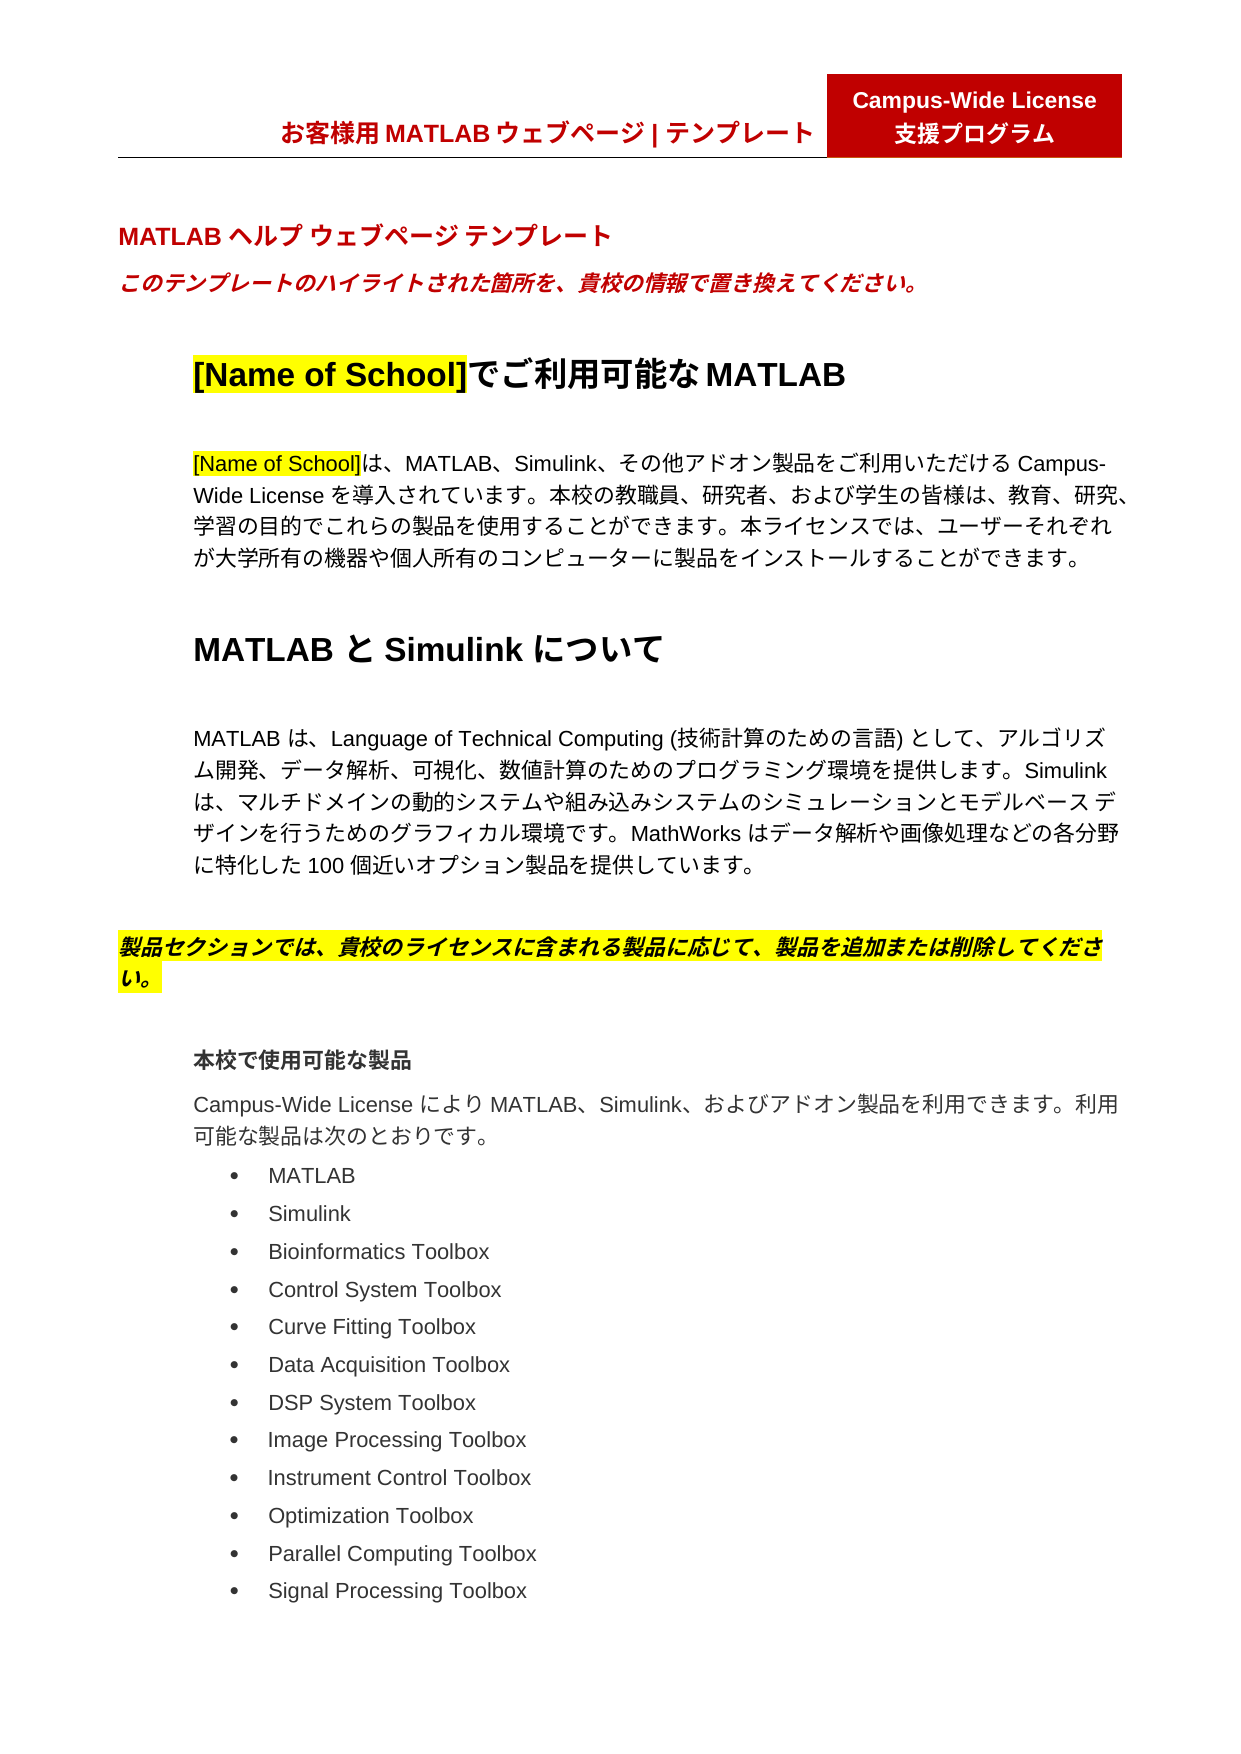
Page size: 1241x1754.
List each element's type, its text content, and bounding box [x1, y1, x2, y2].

text [Name of School]は、MATLAB、Simulink、その他アドオン製品をご利用いただける Campus-Wide License を導入されています。本校の教職員、研究者、および学生の皆様は、教育、研究、学習の目的でこれらの製品を使用することができます。本ライセンスでは、ユーザーそれぞれが大学所有の機器や個人所有のコンピューターに製品をインストールすることができます。 [193, 446, 1122, 573]
list Data Acquisition Toolbox [231, 1352, 1122, 1377]
text Campus-Wide License により MATLAB、Simulink、およびアドオン製品を利用できます。利用可能な製品は次のとおりです。 [193, 1087, 1122, 1151]
text 製品セクションでは、貴校のライセンスに含まれる製品に応じて、製品を追加または削除してください。 [162, 930, 1122, 993]
list Curve Fitting Toolbox [231, 1314, 1122, 1339]
text MATLAB は、Language of Technical Computing (技術計算のための言語) として、アルゴリズム開発、データ解析、可視化、数値計算のためのプログラミング環境を提供します。Simulink は、マルチドメインの動的システムや組み込みシステムのシミュレーションとモデルベース デザインを行うためのグラフィカル環境です。MathWorks はデータ解析や画像処理などの各分野に特化した 100 個近いオプション製品を提供しています。 [193, 721, 1122, 879]
list Parallel Computing Toolbox [231, 1540, 1122, 1566]
subtitle MATLAB ヘルプ ウェブページ テンプレート [118, 217, 1122, 253]
list Bioinformatics Toolbox [231, 1239, 1122, 1264]
list DSP System Toolbox [231, 1389, 1122, 1415]
list Signal Processing Toolbox [231, 1578, 1122, 1603]
text MATLAB と Simulink について [193, 623, 1122, 671]
list Simulink [231, 1201, 1122, 1226]
list Image Processing Toolbox [230, 1427, 1122, 1452]
list Optimization Toolbox [231, 1503, 1122, 1528]
text このテンプレートのハイライトされた箇所を、貴校の情報で置き換えてください。 [118, 266, 1122, 297]
text [Name of School]でご利用可能な MATLAB [193, 347, 1122, 396]
subtitle 本校で使用可能な製品 [193, 1043, 1122, 1075]
list MATLAB [231, 1163, 1122, 1188]
list Control System Toolbox [231, 1276, 1122, 1302]
list Instrument Control Toolbox [230, 1465, 1122, 1490]
